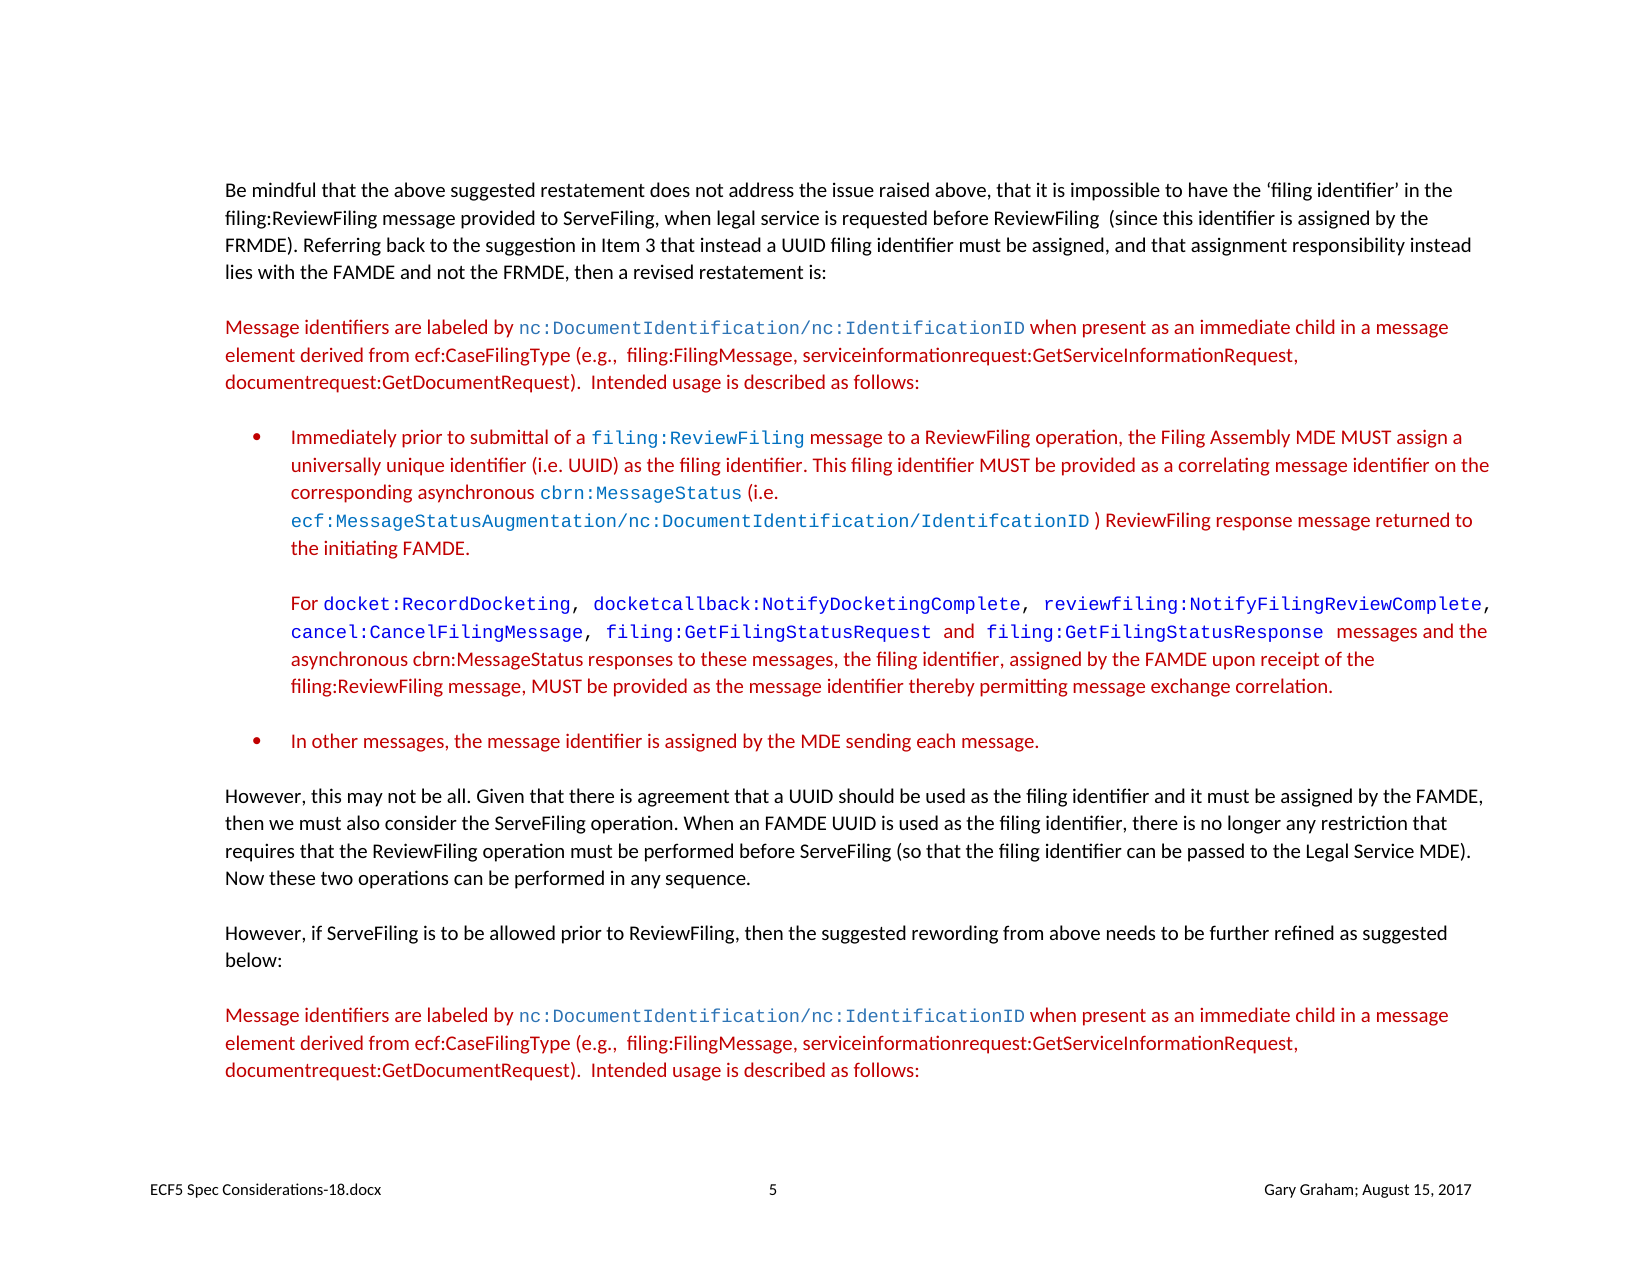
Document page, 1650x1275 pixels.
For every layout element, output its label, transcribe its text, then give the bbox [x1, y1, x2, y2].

list Immediately prior to submittal of a filing:ReviewFiling message to a ReviewFiling operation, the Filing Assembly MDE MUST assign a universally unique identifier (i.e. UUID) as the filing identifier. This filing identifier MUST be provided as a correlating message identifier on the corresponding asynchronous cbrn:MessageStatus (i.e. ecf:MessageStatusAugmentation/nc:DocumentIdentification/IdentifcationID ) ReviewFiling response message returned to the initiating FAMDE. [253, 424, 1500, 561]
list Message identifiers are labeled by nc:DocumentIdentification/nc:IdentificationID when present as an immediate child in a message element derived from ecf:CaseFilingType (e.g., filing:FilingMessage, serviceinformationrequest:GetServiceInformationRequest, documentrequest:GetDocumentRequest). Intended usage is described as follows: [225, 314, 1500, 395]
list Message identifiers are labeled by nc:DocumentIdentification/nc:IdentificationID when present as an immediate child in a message element derived from ecf:CaseFilingType (e.g., filing:FilingMessage, serviceinformationrequest:GetServiceInformationRequest, documentrequest:GetDocumentRequest). Intended usage is described as follows: [225, 1002, 1500, 1083]
list In other messages, the message identifier is assigned by the MDE sending each message. [253, 728, 1500, 754]
list However, this may not be all. Given that there is agreement that a UUID should be used as the filing identifier and it must be assigned by the FAMDE, then we must also consider the ServeFiling operation. When an FAMDE UUID is used as the filing identifier, there is no longer any restriction that requires that the ReviewFiling operation must be performed before ServeFiling (so that the filing identifier can be passed to the Legal Service MDE). Now these two operations can be performed in any sequence. [225, 783, 1500, 891]
list However, if ServeFiling is to be allowed prior to ReviewFiling, then the suggested rewording from above needs to be further refined as suggested below: [225, 920, 1500, 973]
list Be mindful that the above suggested restatement does not address the issue raised above, that it is impossible to have the ‘filing identifier’ in the filing:ReviewFiling message provided to ServeFiling, when legal service is requested before ReviewFiling (since this identifier is assigned by the FRMDE). Referring back to the suggestion in Item 3 that instead a UUID filing identifier must be assigned, and that assignment responsibility instead lies with the FAMDE and not the FRMDE, then a revised restatement is: [225, 177, 1500, 285]
list For docket:RecordDocketing, docketcallback:NotifyDocketingComplete, reviewfiling:NotifyFilingReviewComplete, cancel:CancelFilingMessage, filing:GetFilingStatusRequest and filing:GetFilingStatusResponse messages and the asynchronous cbrn:MessageStatus responses to these messages, the filing identifier, assigned by the FAMDE upon receipt of the filing:ReviewFiling message, MUST be provided as the message identifier thereby permitting message exchange correlation. [291, 590, 1500, 699]
